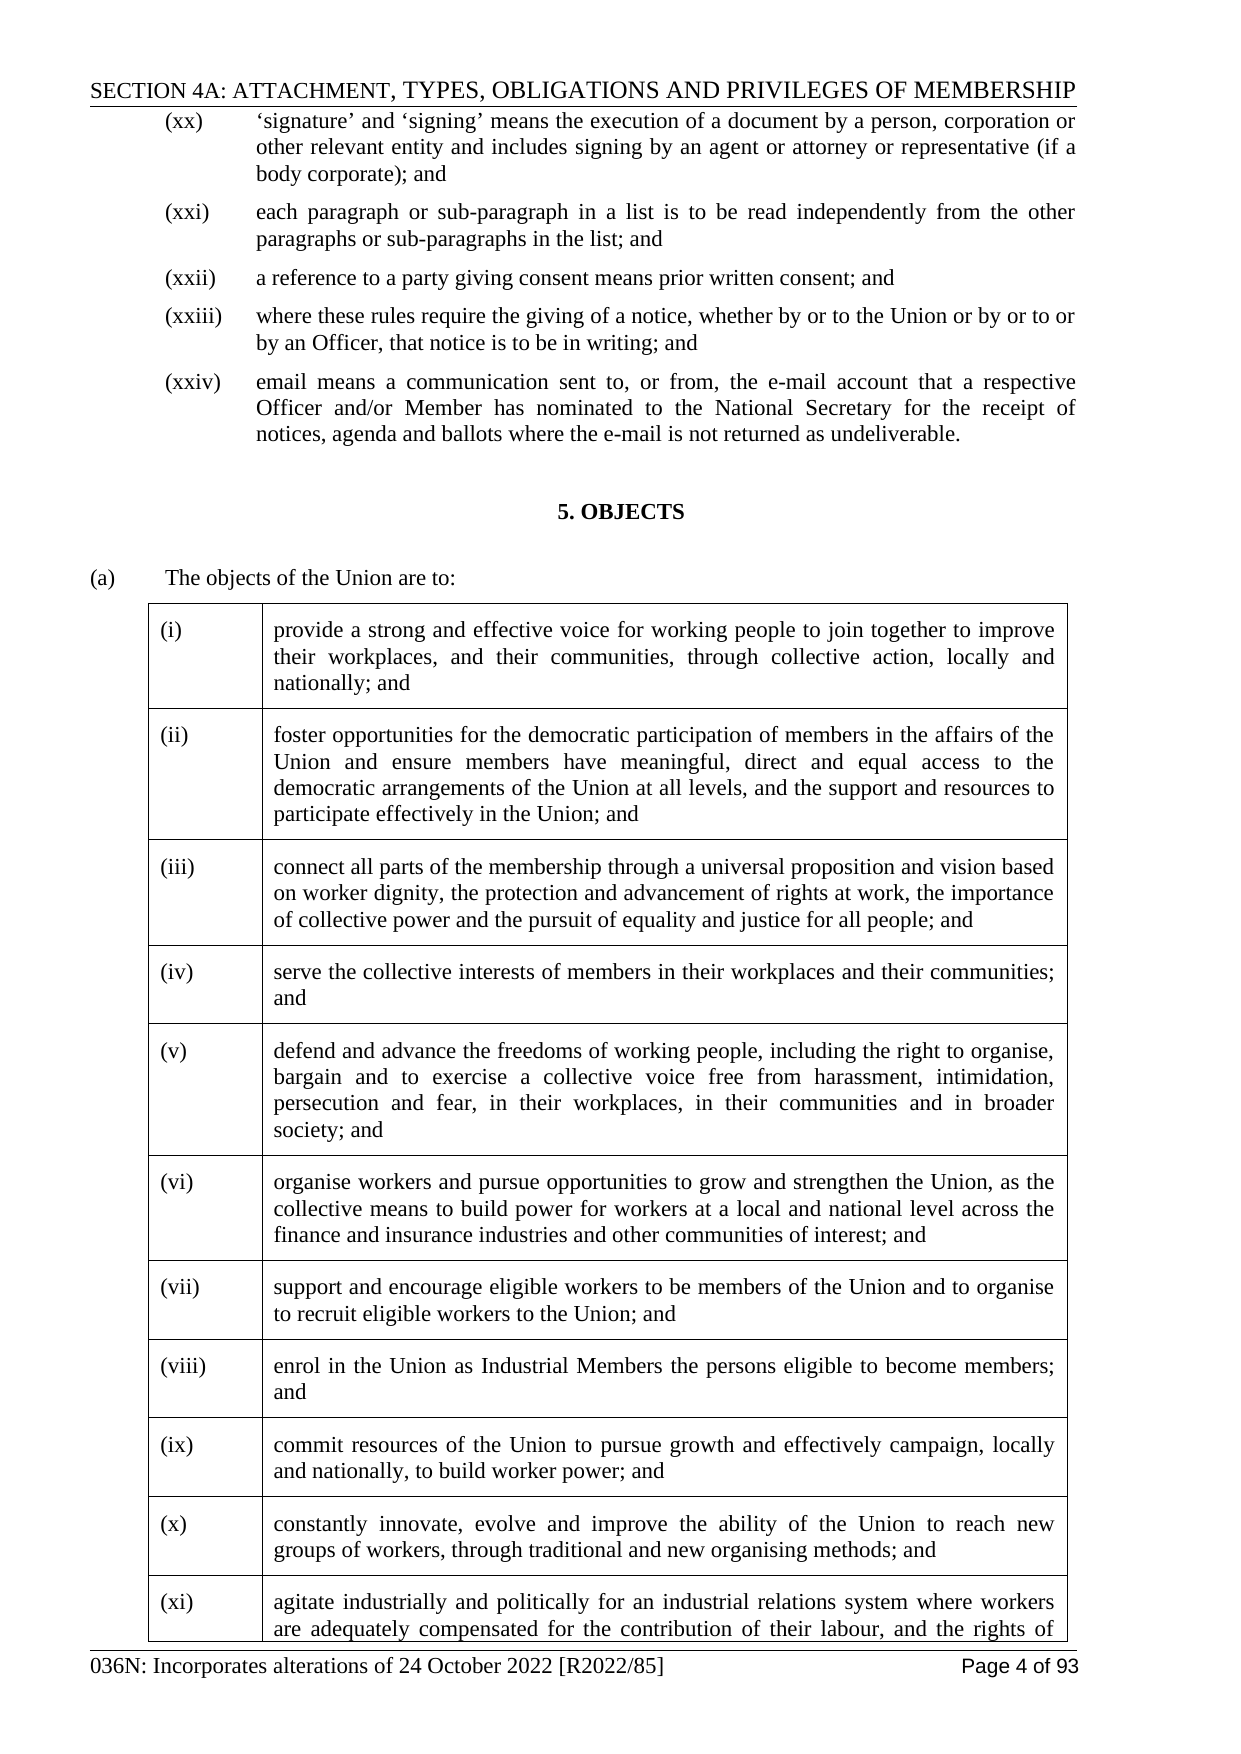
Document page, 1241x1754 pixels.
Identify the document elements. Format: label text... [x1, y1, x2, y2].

table_cell enrol in the Union as Industrial Members the persons eligible to become members; and [263, 1340, 1067, 1417]
table_cell (iii) [149, 840, 262, 944]
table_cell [263, 1576, 1067, 1641]
text (xxii) a reference to a party giving consent means prior written consent; and [165, 264, 1077, 290]
table_header provide a strong and effective voice for working people to join together to improve their workplaces, and their communities, through collective action, locally and nationally; and [263, 604, 1067, 708]
table_cell (x) [149, 1497, 262, 1575]
table_cell (iv) [149, 946, 262, 1023]
table_cell connect all parts of the membership through a universal proposition and vision based on worker dignity, the protection and advancement of rights at work, the importance of collective power and the pursuit of equality and justice for all people; and [263, 840, 1067, 944]
text (xxi) each paragraph or sub-paragraph in a list is to be read independently from the other paragraphs or sub-paragraphs in the list; and [165, 198, 1077, 251]
table_cell support and encourage eligible workers to be members of the Union and to organise to recruit eligible workers to the Union; and [263, 1261, 1067, 1338]
table_cell (ii) [149, 709, 262, 839]
table_cell defend and advance the freedoms of working people, including the right to organise, bargain and to exercise a collective voice free from harassment, intimidation, persecution and fear, in their workplaces, in their communities and in broader society; and [263, 1024, 1067, 1155]
table_cell (xi) [149, 1576, 262, 1641]
text (xxiv) email means a communication sent to, or from, the e-mail account that a respective Officer and/or Member has nominated to the National Secretary for the receipt of notices, agenda and ballots where the e-mail is not returned as undeliverable. [165, 368, 1077, 447]
table_cell (viii) [149, 1340, 262, 1417]
subtitle 5. OBJECTS [165, 498, 1077, 524]
text (xx) ‘signature’ and ‘signing’ means the execution of a document by a person, corporation or other relevant entity and includes signing by an agent or attorney or representative (if a body corporate); and [165, 107, 1077, 186]
table_cell foster opportunities for the democratic participation of members in the affairs of the Union and ensure members have meaningful, direct and equal access to the democratic arrangements of the Union at all levels, and the support and resources to participate effectively in the Union; and [263, 709, 1067, 839]
table_cell (v) [149, 1024, 262, 1155]
table_cell (vi) [149, 1156, 262, 1260]
table_cell constantly innovate, evolve and improve the ability of the Union to reach new groups of workers, through traditional and new organising methods; and [263, 1497, 1067, 1575]
table_cell (vii) [149, 1261, 262, 1338]
table_cell organise workers and pursue opportunities to grow and strengthen the Union, as the collective means to build power for workers at a local and national level across the finance and insurance industries and other communities of interest; and [263, 1156, 1067, 1260]
table_header (i) [149, 604, 262, 708]
table_cell commit resources of the Union to pursue growth and effectively campaign, locally and nationally, to build worker power; and [263, 1418, 1067, 1496]
table_cell serve the collective interests of members in their workplaces and their communities; and [263, 946, 1067, 1023]
text (a) The objects of the Union are to: [90, 564, 1077, 590]
text (xxiii) where these rules require the giving of a notice, whether by or to the Union or by or to or by an Officer, that notice is to be in writing; and [165, 302, 1077, 355]
table_cell (ix) [149, 1418, 262, 1496]
